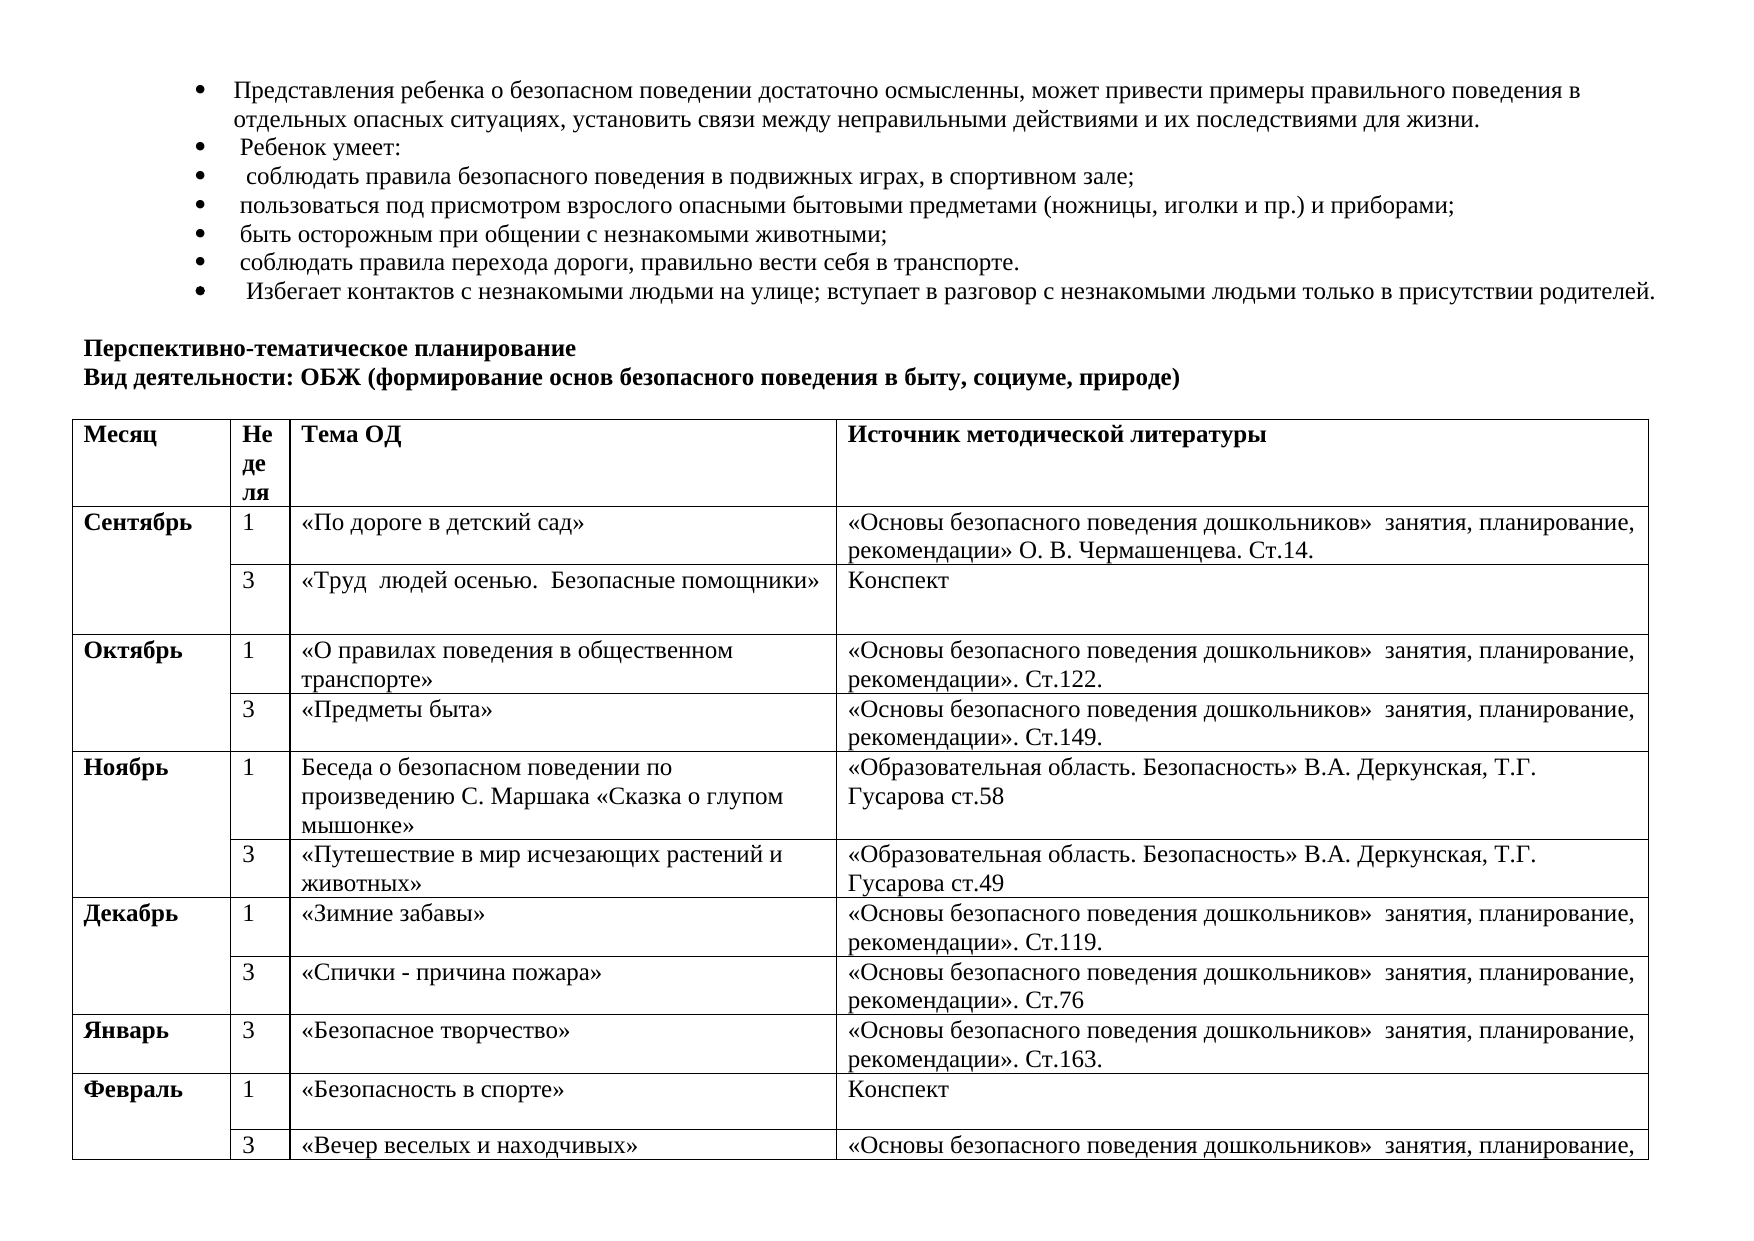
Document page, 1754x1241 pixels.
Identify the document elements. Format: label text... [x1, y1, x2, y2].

table_cell «По дороге в детский сад» [291, 507, 836, 564]
table_cell 1 [231, 752, 289, 838]
table_cell «Безопасное творчество» [291, 1015, 836, 1073]
table_cell Беседа о безопасном поведении по произведению С. Маршака «Сказка о глупом мышонке» [291, 752, 836, 838]
table_cell Ноябрь [73, 752, 230, 897]
table_header Неделя [231, 420, 289, 506]
table_cell «Основы безопасного поведения дошкольников» занятия, планирование, рекомендации». Ст.122. [837, 635, 1648, 693]
table_cell 1 [231, 507, 289, 564]
table_cell Декабрь [73, 898, 230, 1014]
table_cell 3 [231, 1130, 289, 1158]
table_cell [837, 1130, 1648, 1158]
table_cell «Основы безопасного поведения дошкольников» занятия, планирование, рекомендации» О. В. Чермашенцева. Ст.14. [837, 507, 1648, 564]
table_cell «Образовательная область. Безопасность» В.А. Деркунская, Т.Г. Гусарова ст.49 [837, 840, 1648, 897]
table_header Месяц [73, 420, 230, 506]
table_cell 3 [231, 840, 289, 897]
table_cell 1 [231, 1074, 289, 1129]
table_header Тема ОД [291, 420, 836, 506]
list соблюдать правила безопасного поведения в подвижных играх, в спортивном зале; [196, 161, 1679, 190]
table_cell «Основы безопасного поведения дошкольников» занятия, планирование, рекомендации». Ст.149. [837, 694, 1648, 751]
table_cell «Предметы быта» [291, 694, 836, 751]
table_cell Октябрь [73, 635, 230, 751]
table_cell «Труд людей осенью. Безопасные помощники» [291, 565, 836, 634]
table_cell Январь [73, 1015, 230, 1073]
table_cell «Образовательная область. Безопасность» В.А. Деркунская, Т.Г. Гусарова ст.58 [837, 752, 1648, 838]
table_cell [291, 1130, 836, 1158]
table_cell «Путешествие в мир исчезающих растений и животных» [291, 840, 836, 897]
table_cell 3 [231, 565, 289, 634]
table_cell «Основы безопасного поведения дошкольников» занятия, планирование, рекомендации». Ст.76 [837, 957, 1648, 1014]
table_cell 3 [231, 1015, 289, 1073]
table_cell 3 [231, 694, 289, 751]
table_cell Февраль [73, 1074, 230, 1158]
list быть осторожным при общении с незнакомыми животными; [196, 219, 1679, 247]
list пользоваться под присмотром взрослого опасными бытовыми предметами (ножницы, иголки и пр.) и приборами; [196, 190, 1679, 219]
table_cell 1 [231, 898, 289, 956]
table_cell «О правилах поведения в общественном транспорте» [291, 635, 836, 693]
table_cell «Зимние забавы» [291, 898, 836, 956]
list соблюдать правила перехода дороги, правильно вести себя в транспорте. [196, 247, 1679, 276]
table_cell Конспект [837, 565, 1648, 634]
list Ребенок умеет: [196, 132, 1679, 161]
list Избегает контактов с незнакомыми людьми на улице; вступает в разговор с незнакомыми людьми только в присутствии родителей. [196, 276, 1679, 305]
table_cell Сентябрь [73, 507, 230, 634]
table_cell 3 [231, 957, 289, 1014]
table_cell «Безопасность в спорте» [291, 1074, 836, 1129]
text Перспективно-тематическое планирование [83, 333, 1679, 362]
table_cell «Основы безопасного поведения дошкольников» занятия, планирование, рекомендации». Ст.119. [837, 898, 1648, 956]
table_header Источник методической литературы [837, 420, 1648, 506]
table_cell Конспект [837, 1074, 1648, 1129]
table_cell 1 [231, 635, 289, 693]
text Вид деятельности: ОБЖ (формирование основ безопасного поведения в быту, социуме, природе) [83, 362, 1679, 391]
list Представления ребенка о безопасном поведении достаточно осмысленны, может привести примеры правильного поведения в отдельных опасных ситуациях, установить связи между неправильными действиями и их последствиями для жизни. [196, 75, 1679, 132]
table_cell «Спички - причина пожара» [291, 957, 836, 1014]
table_cell «Основы безопасного поведения дошкольников» занятия, планирование, рекомендации». Ст.163. [837, 1015, 1648, 1073]
